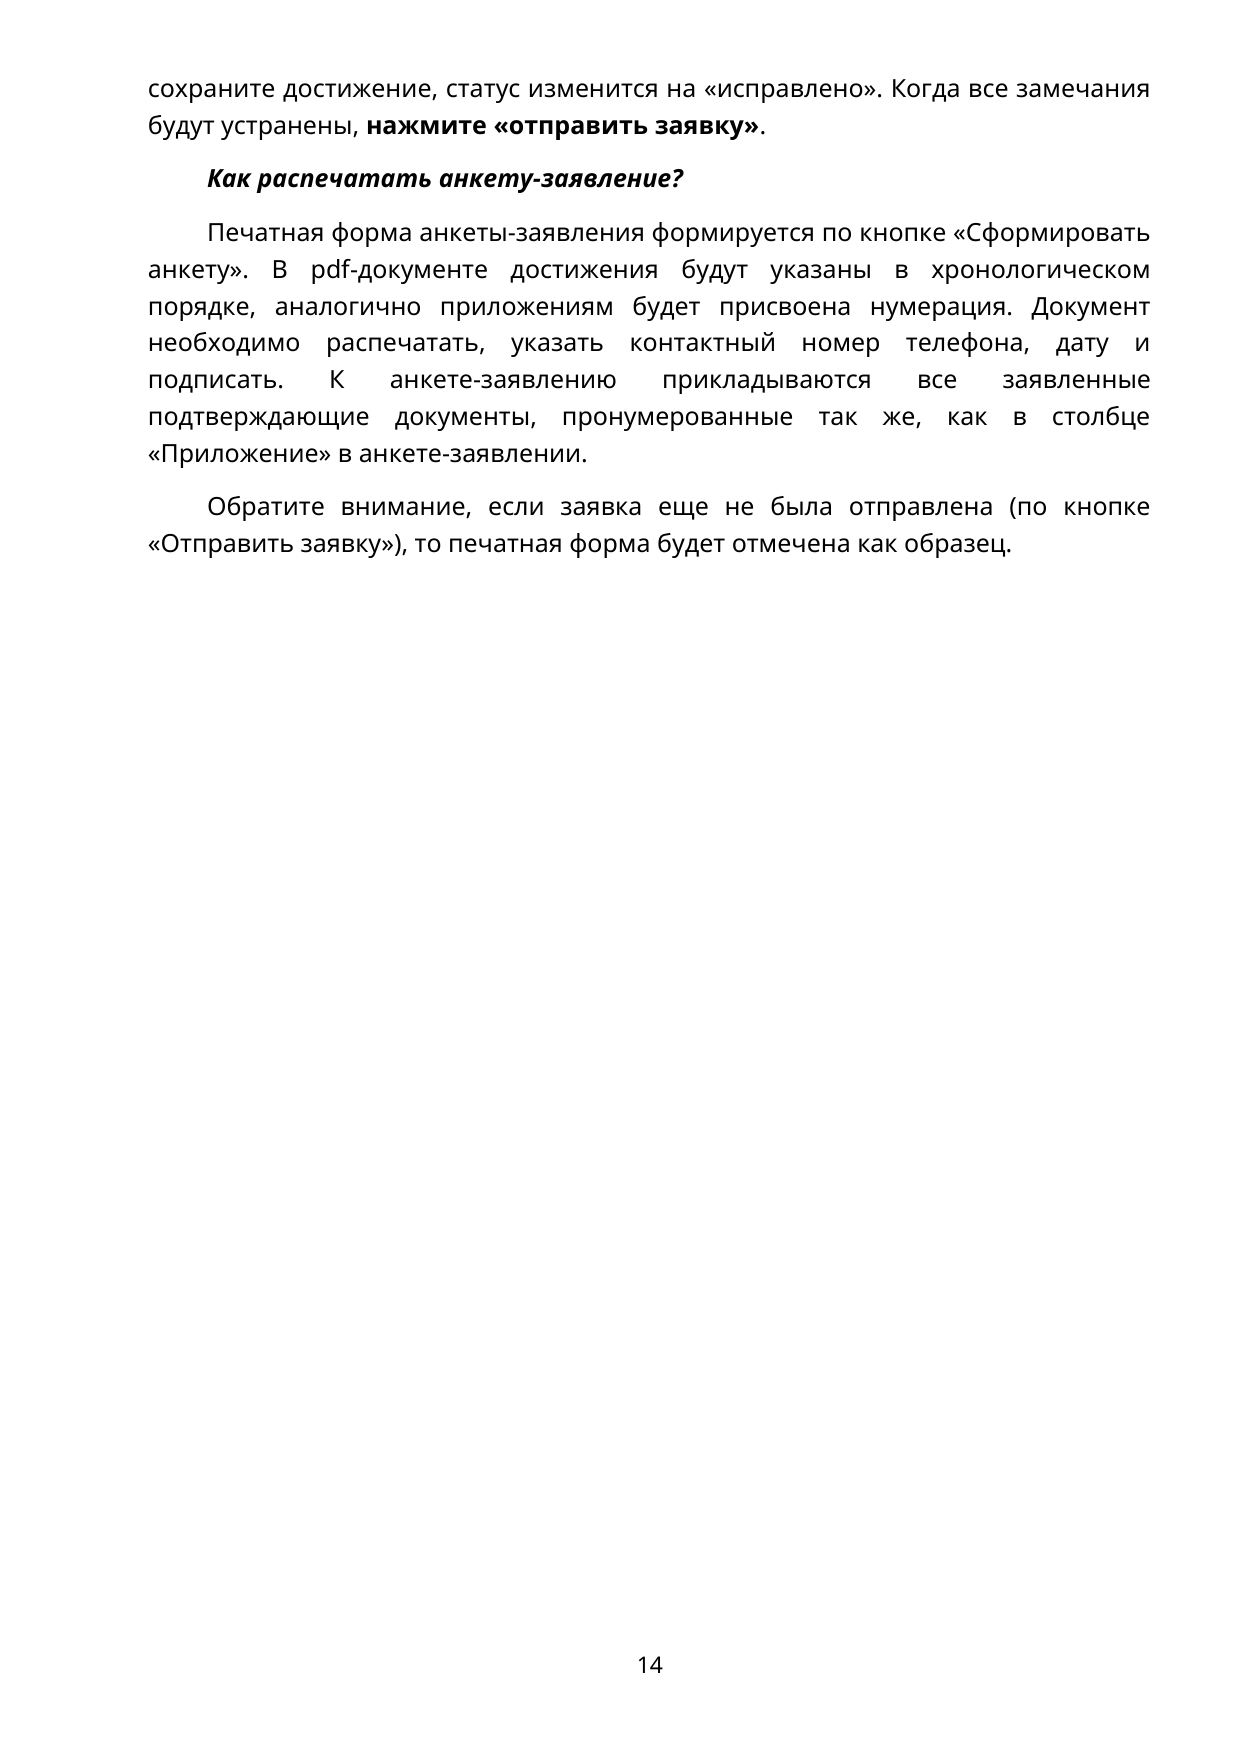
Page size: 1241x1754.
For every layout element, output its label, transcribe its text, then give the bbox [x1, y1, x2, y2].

text Обратите внимание, если заявка еще не была отправлена (по кнопке «Отправить заявку»), то печатная форма будет отмечена как образец. [148, 489, 1152, 559]
text Печатная форма анкеты-заявления формируется по кнопке «Сформировать анкету». В pdf-документе достижения будут указаны в хронологическом порядке, аналогично приложениям будет присвоена нумерация. Документ необходимо распечатать, указать контактный номер телефона, дату и подписать. К анкете-заявлению прикладываются все заявленные подтверждающие документы, пронумерованные так же, как в столбце «Приложение» в анкете-заявлении. [148, 214, 1152, 469]
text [148, 71, 1152, 142]
text Как распечатать анкету-заявление? [148, 161, 1152, 195]
